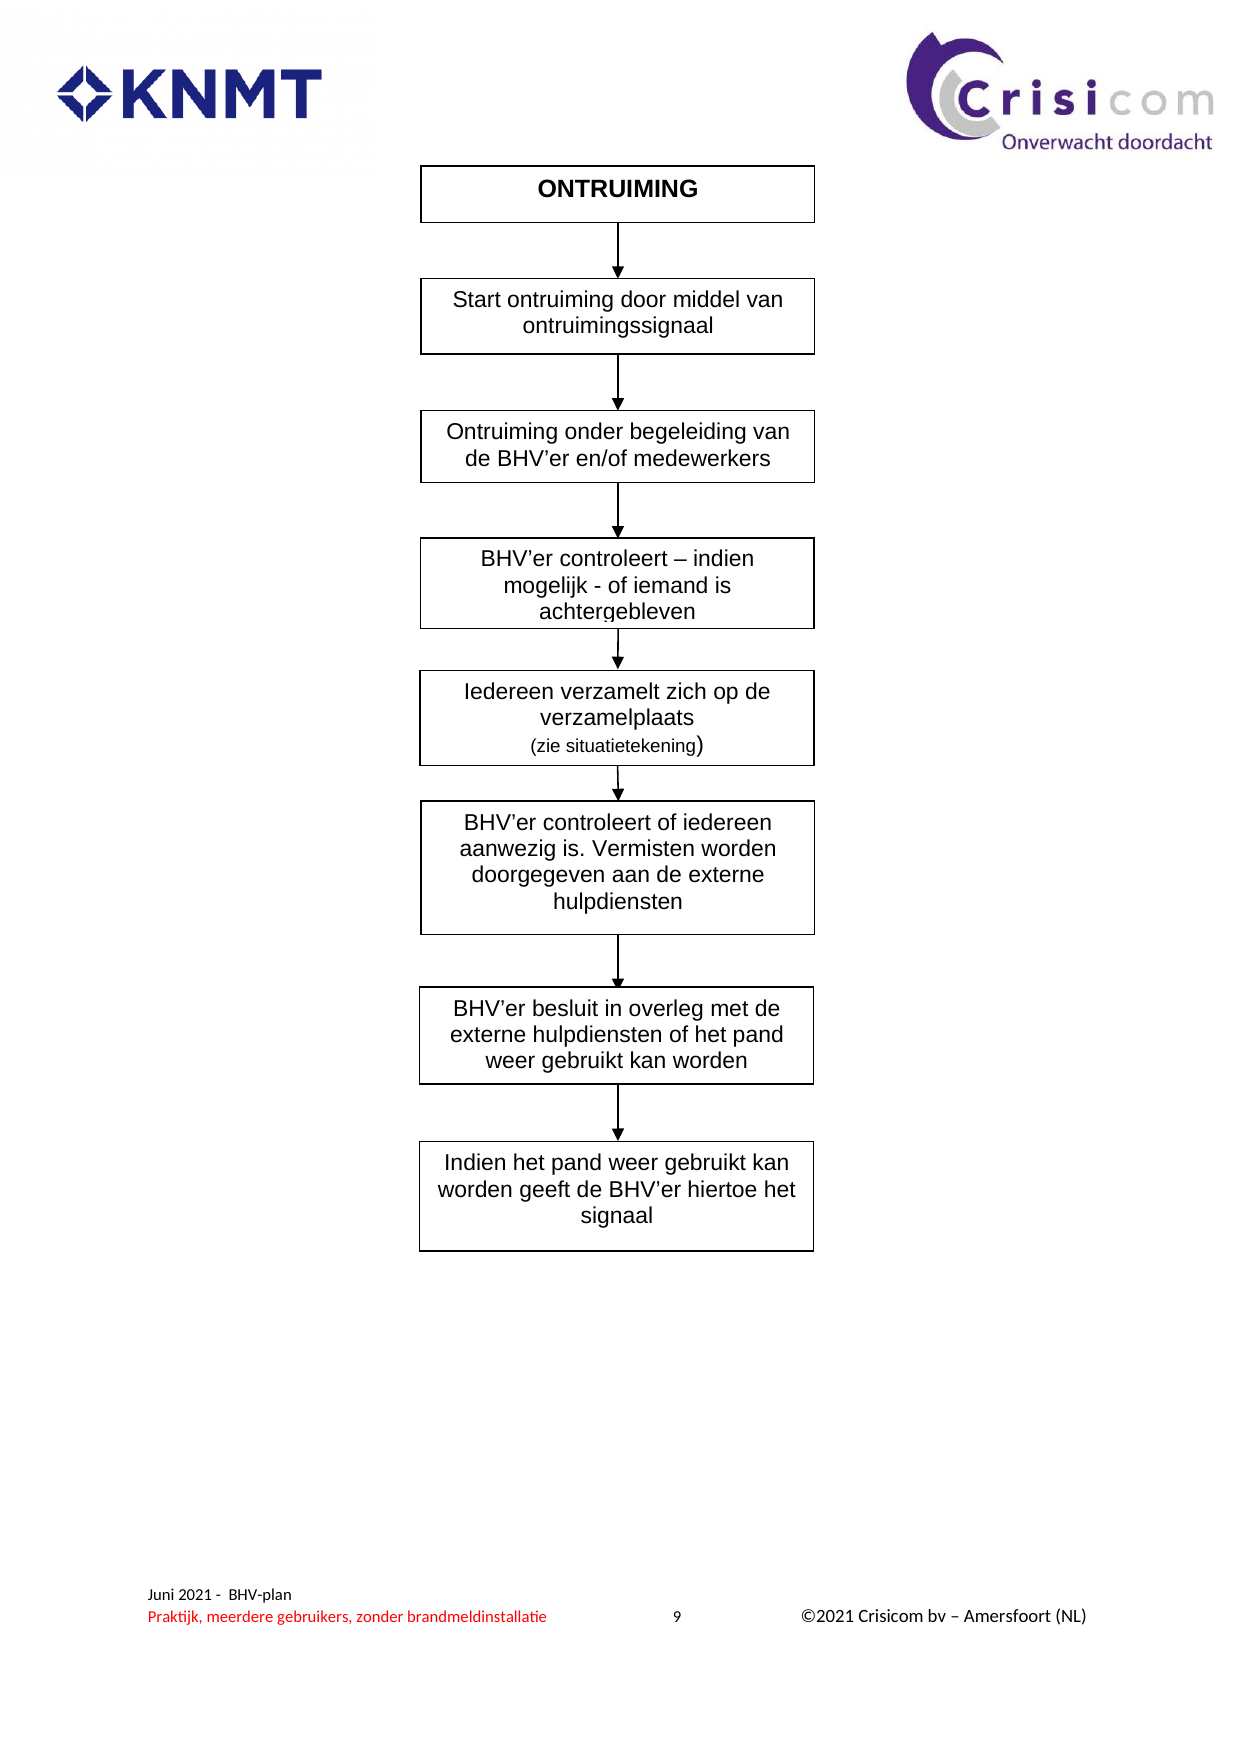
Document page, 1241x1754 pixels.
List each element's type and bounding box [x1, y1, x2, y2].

picture [900, 23, 1214, 158]
picture [0, 9, 377, 178]
